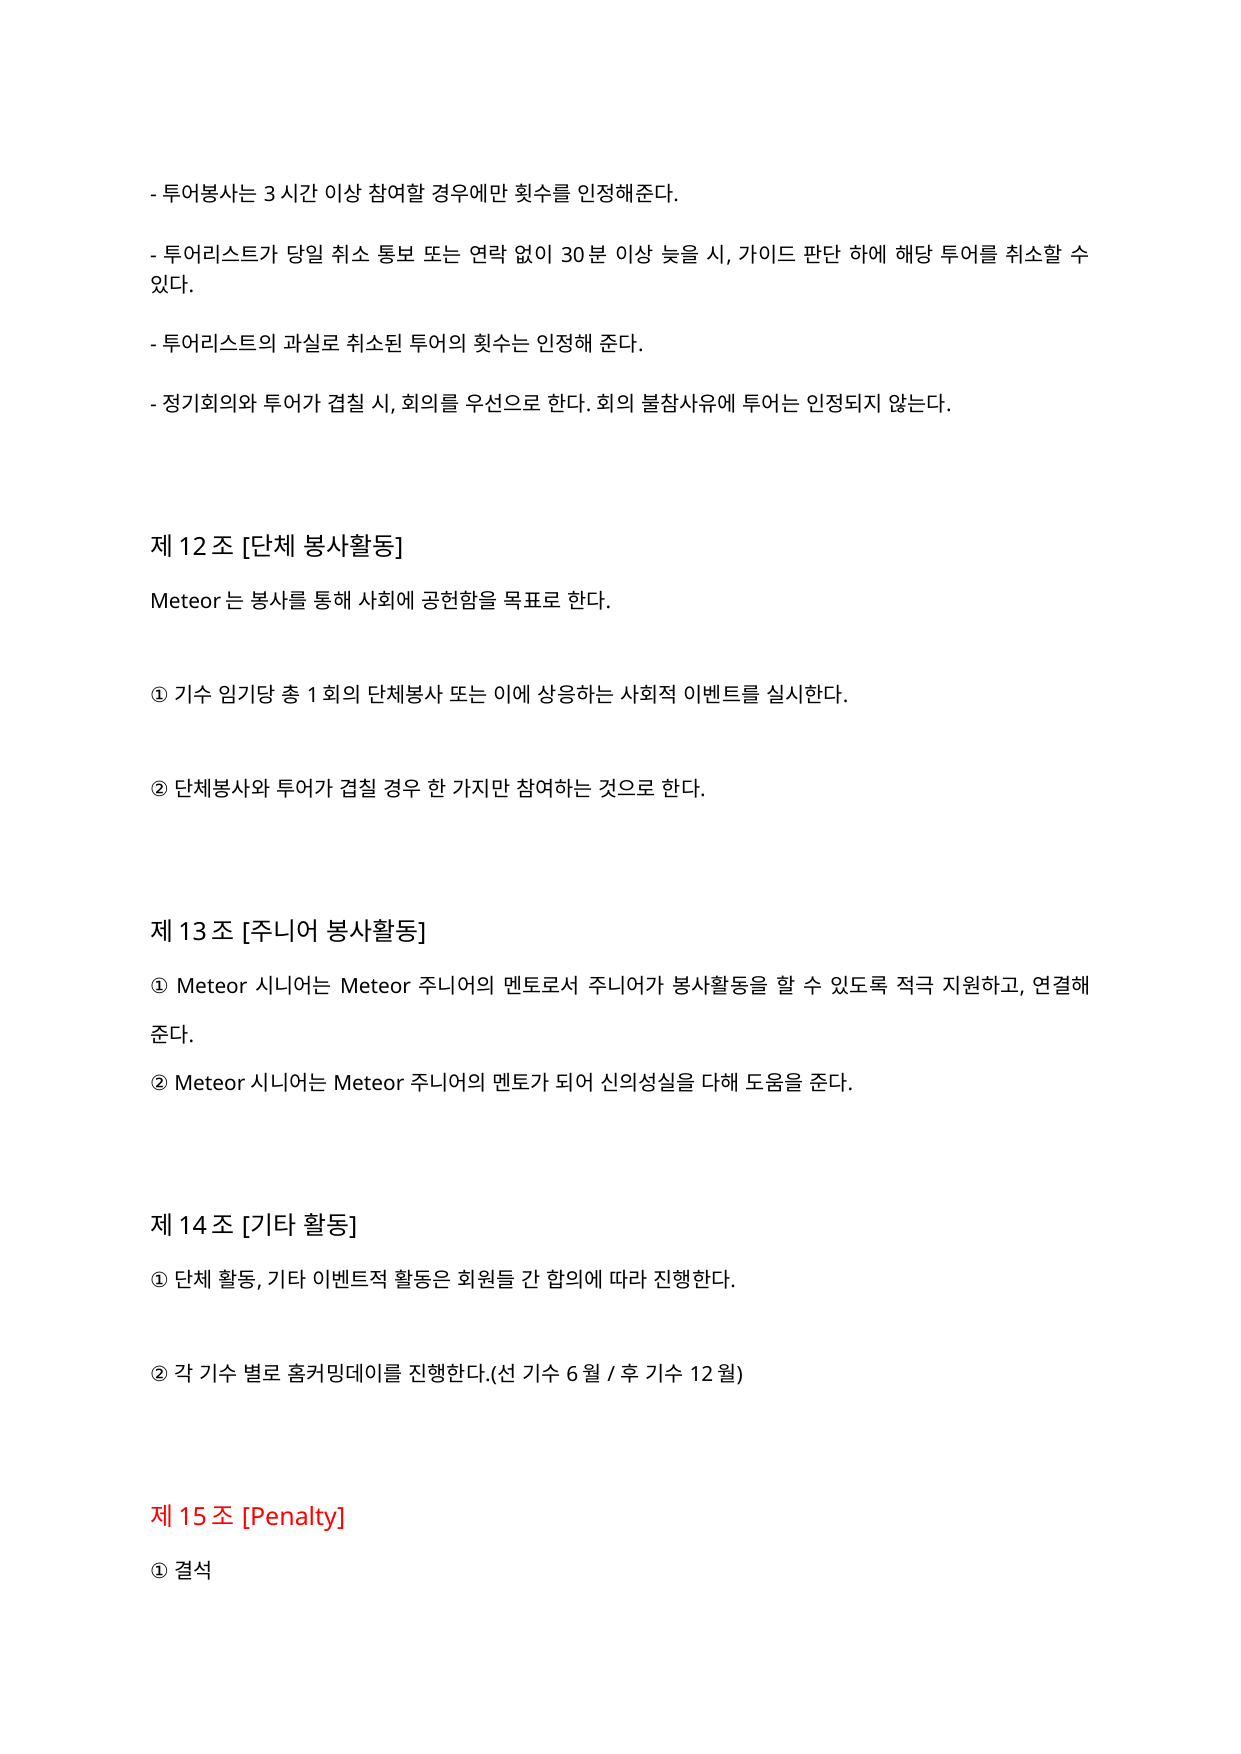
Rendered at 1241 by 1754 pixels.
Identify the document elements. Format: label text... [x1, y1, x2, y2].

text ① Meteor 시니어는 Meteor 주니어의 멘토로서 주니어가 봉사활동을 할 수 있도록 적극 지원하고, 연결해 준다. [150, 969, 1090, 1048]
text - 투어봉사는 3시간 이상 참여할 경우에만 횟수를 인정해준다. [150, 177, 1090, 207]
text ② Meteor 시니어는 Meteor 주니어의 멘토가 되어 신의성실을 다해 도움을 준다. [150, 1066, 1090, 1097]
text - 투어리스트가 당일 취소 통보 또는 연락 없이 30분 이상 늦을 시, 가이드 판단 하에 해당 투어를 취소할 수 있다. [150, 238, 1090, 298]
text 제14조 [기타 활동] [150, 1206, 1090, 1242]
text ① 기수 임기당 총 1회의 단체봉사 또는 이에 상응하는 사회적 이벤트를 실시한다. [150, 678, 1090, 709]
text ② 각 기수 별로 홈커밍데이를 진행한다.(선 기수 6월 / 후 기수 12월) [150, 1357, 1090, 1388]
text - 투어리스트의 과실로 취소된 투어의 횟수는 인정해 준다. [150, 327, 1090, 357]
text 제15조 [Penalty] [150, 1497, 1090, 1533]
text 제13조 [주니어 봉사활동] [150, 912, 1090, 948]
text ① 단체 활동, 기타 이벤트적 활동은 회원들 간 합의에 따라 진행한다. [150, 1264, 1090, 1294]
text ① 결석 [150, 1555, 1090, 1585]
text - 정기회의와 투어가 겹칠 시, 회의를 우선으로 한다. 회의 불참사유에 투어는 인정되지 않는다. [150, 387, 1090, 418]
text ② 단체봉사와 투어가 겹칠 경우 한 가지만 참여하는 것으로 한다. [150, 772, 1090, 803]
text 제12조 [단체 봉사활동] [150, 527, 1090, 563]
text Meteor는 봉사를 통해 사회에 공헌함을 목표로 한다. [150, 585, 1090, 615]
